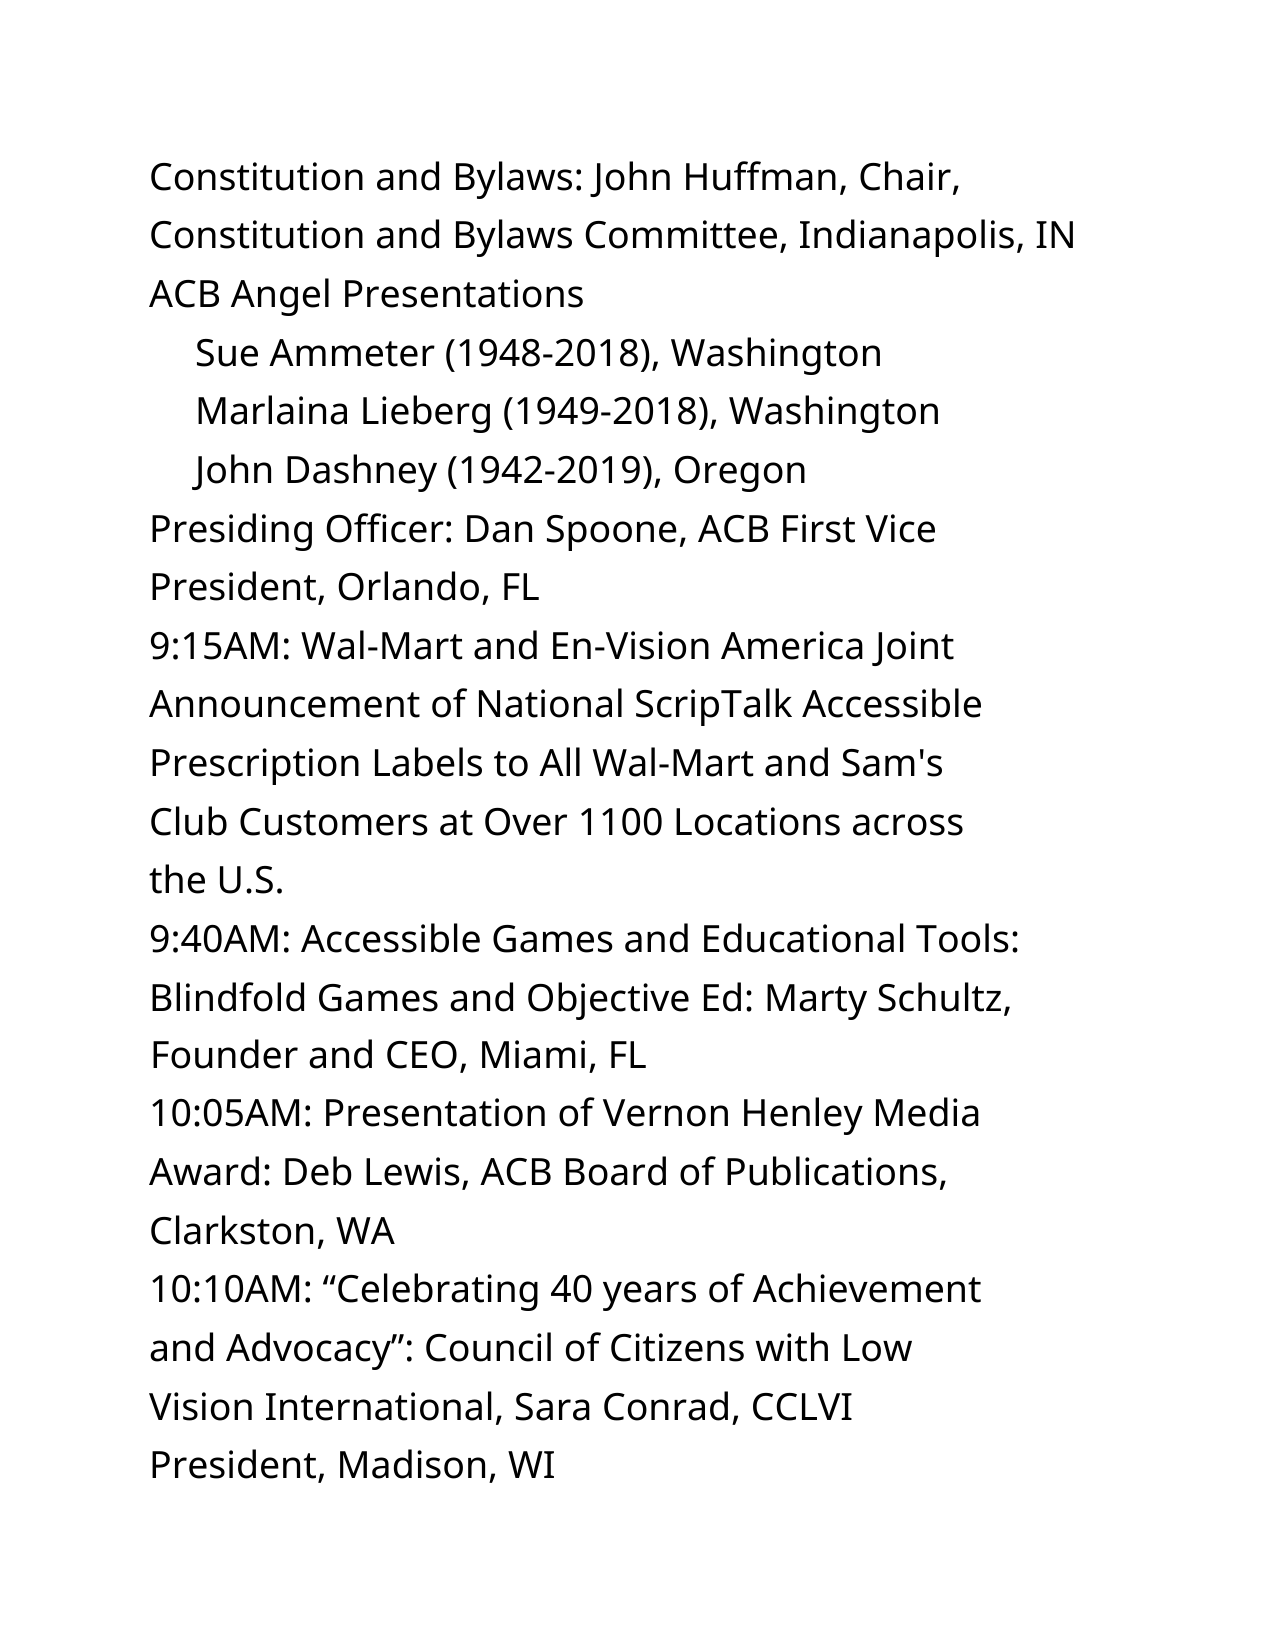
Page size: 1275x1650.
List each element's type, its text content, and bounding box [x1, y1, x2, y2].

text Presiding Officer: Dan Spoone, ACB First Vice [149, 502, 1125, 553]
text Blindfold Games and Objective Ed: Marty Schultz, Founder and CEO, Miami, FL [149, 971, 1125, 1079]
text Clarkston, WA [149, 1204, 1125, 1255]
text Constitution and Bylaws Committee, Indianapolis, IN [149, 209, 1125, 260]
text and Advocacy”: Council of Citizens with Low [149, 1321, 1125, 1372]
text President, Orlando, FL [149, 561, 1125, 612]
text President, Madison, WI [149, 1439, 1125, 1490]
text Announcement of National ScripTalk Accessible [149, 678, 1125, 729]
text the U.S. [149, 854, 1125, 905]
text ACB Angel Presentations [149, 267, 1125, 318]
text Constitution and Bylaws: John Huffman, Chair, [149, 150, 1125, 201]
text Marlaina Lieberg (1949-2018), Washington [195, 384, 1125, 436]
text Club Customers at Over 1100 Locations across [149, 795, 1125, 846]
text Award: Deb Lewis, ACB Board of Publications, [149, 1145, 1125, 1196]
text 10:05AM: Presentation of Vernon Henley Media [149, 1087, 1125, 1138]
text 9:15AM: Wal-Mart and En-Vision America Joint [149, 619, 1125, 670]
text Prescription Labels to All Wal-Mart and Sam's [149, 736, 1125, 787]
text 9:40AM: Accessible Games and Educational Tools: [149, 912, 1125, 963]
text John Dashney (1942-2019), Oregon [195, 443, 1125, 494]
text Sue Ammeter (1948-2018), Washington [195, 326, 1125, 377]
text 10:10AM: “Celebrating 40 years of Achievement [149, 1263, 1125, 1314]
text Vision International, Sara Conrad, CCLVI [149, 1380, 1125, 1431]
